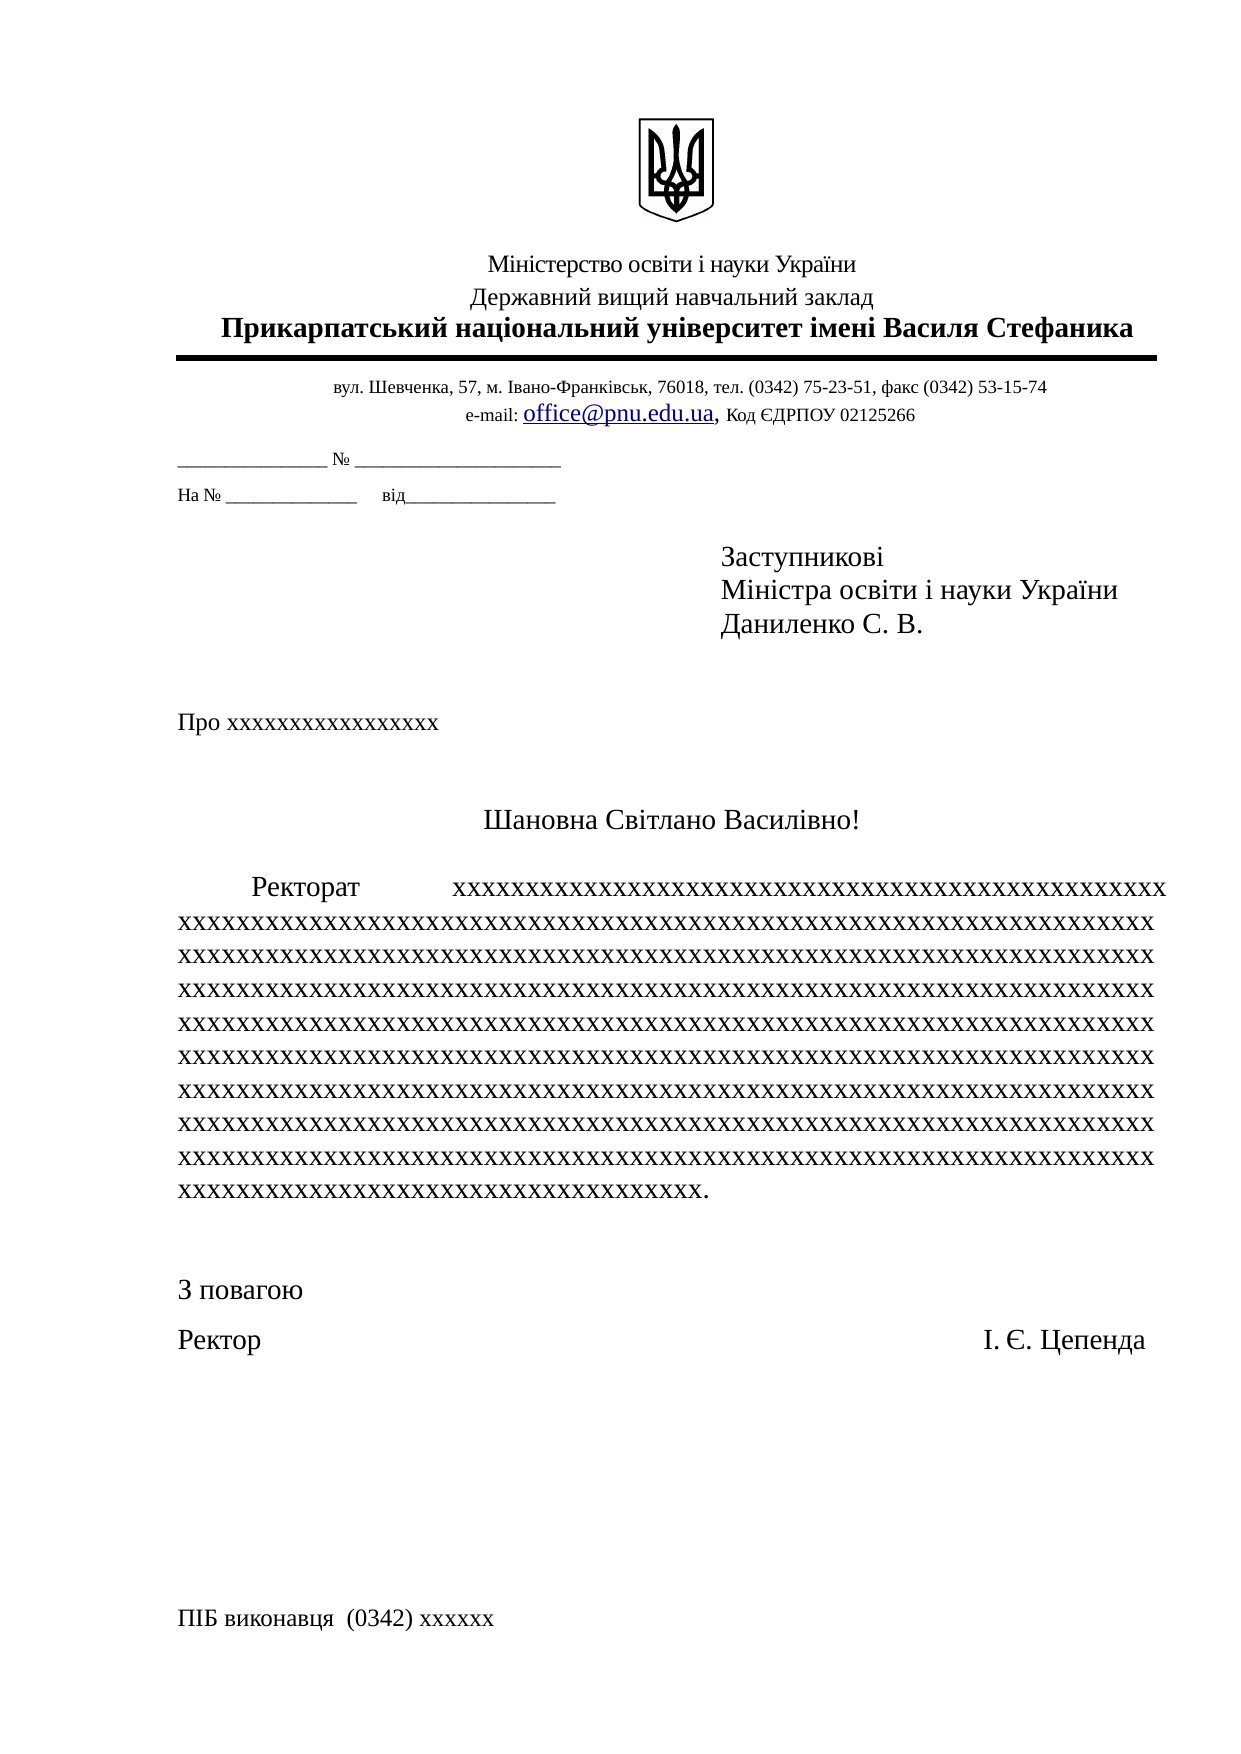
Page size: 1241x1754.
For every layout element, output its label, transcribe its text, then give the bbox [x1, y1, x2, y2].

text Державний вищий навчальний заклад [177, 283, 1167, 311]
text На № ______________ від________________ [177, 484, 1167, 505]
text Про ххххххххххххххххх [177, 707, 1167, 735]
picture [638, 118, 715, 223]
text вул. Шевченка, 57, м. Івано-Франківськ, 76018, тел. (0342) 75-23-51, факс (0342) 53-15-74 [177, 376, 1203, 398]
text ________________ № ______________________ [177, 448, 1167, 470]
text Ректорат ххххххххххххххххххххххххххххххххххххххххххххххххх хххххххххххххххххххххххххххххххххххххххххххххххххххххххххххххххххххххххххххххххххххххххххххххххххххххххххххххххххххххххххххххххххххххххххххххххххххххххххххххххххххххххххххххххххххххххххххххххххххххххххххххххххххххххххххххххххххххххххххххххххххххххххххххххххххххххххххххххххххххххххххххххххххххххххххххххххххххххххххххххххххххххххххххххххххххххххххххххххххххххххххххххххххххххххххххххххххххххххххххххххххххххххххххххххххххххххххххххххххххххххххххххххххххххххххххххххххххххххххххххххххххххххххххххххххххххххххххххххххххххххххххххххххххххххххххххххххххххххххххххххххххххххххх. [177, 869, 1167, 1205]
text е-mаіl: office@pnu.edu.ua, Код ЄДРПОУ 02125266 [177, 398, 1203, 427]
text З повагою [177, 1272, 1167, 1306]
text Даниленко С. В. [721, 606, 1167, 639]
text Міністерство освіти і науки України [177, 249, 1167, 278]
text Ректор І. Є. Цепенда [177, 1322, 1167, 1356]
text Шановна Світлано Василівно! [177, 802, 1167, 836]
text Заступникові Міністра освіти і науки України [721, 539, 1167, 606]
text ПІБ виконавця (0342) хххххх [177, 1603, 1167, 1631]
text Прикарпатський національний університет імені Василя Стефаника [188, 315, 1167, 343]
